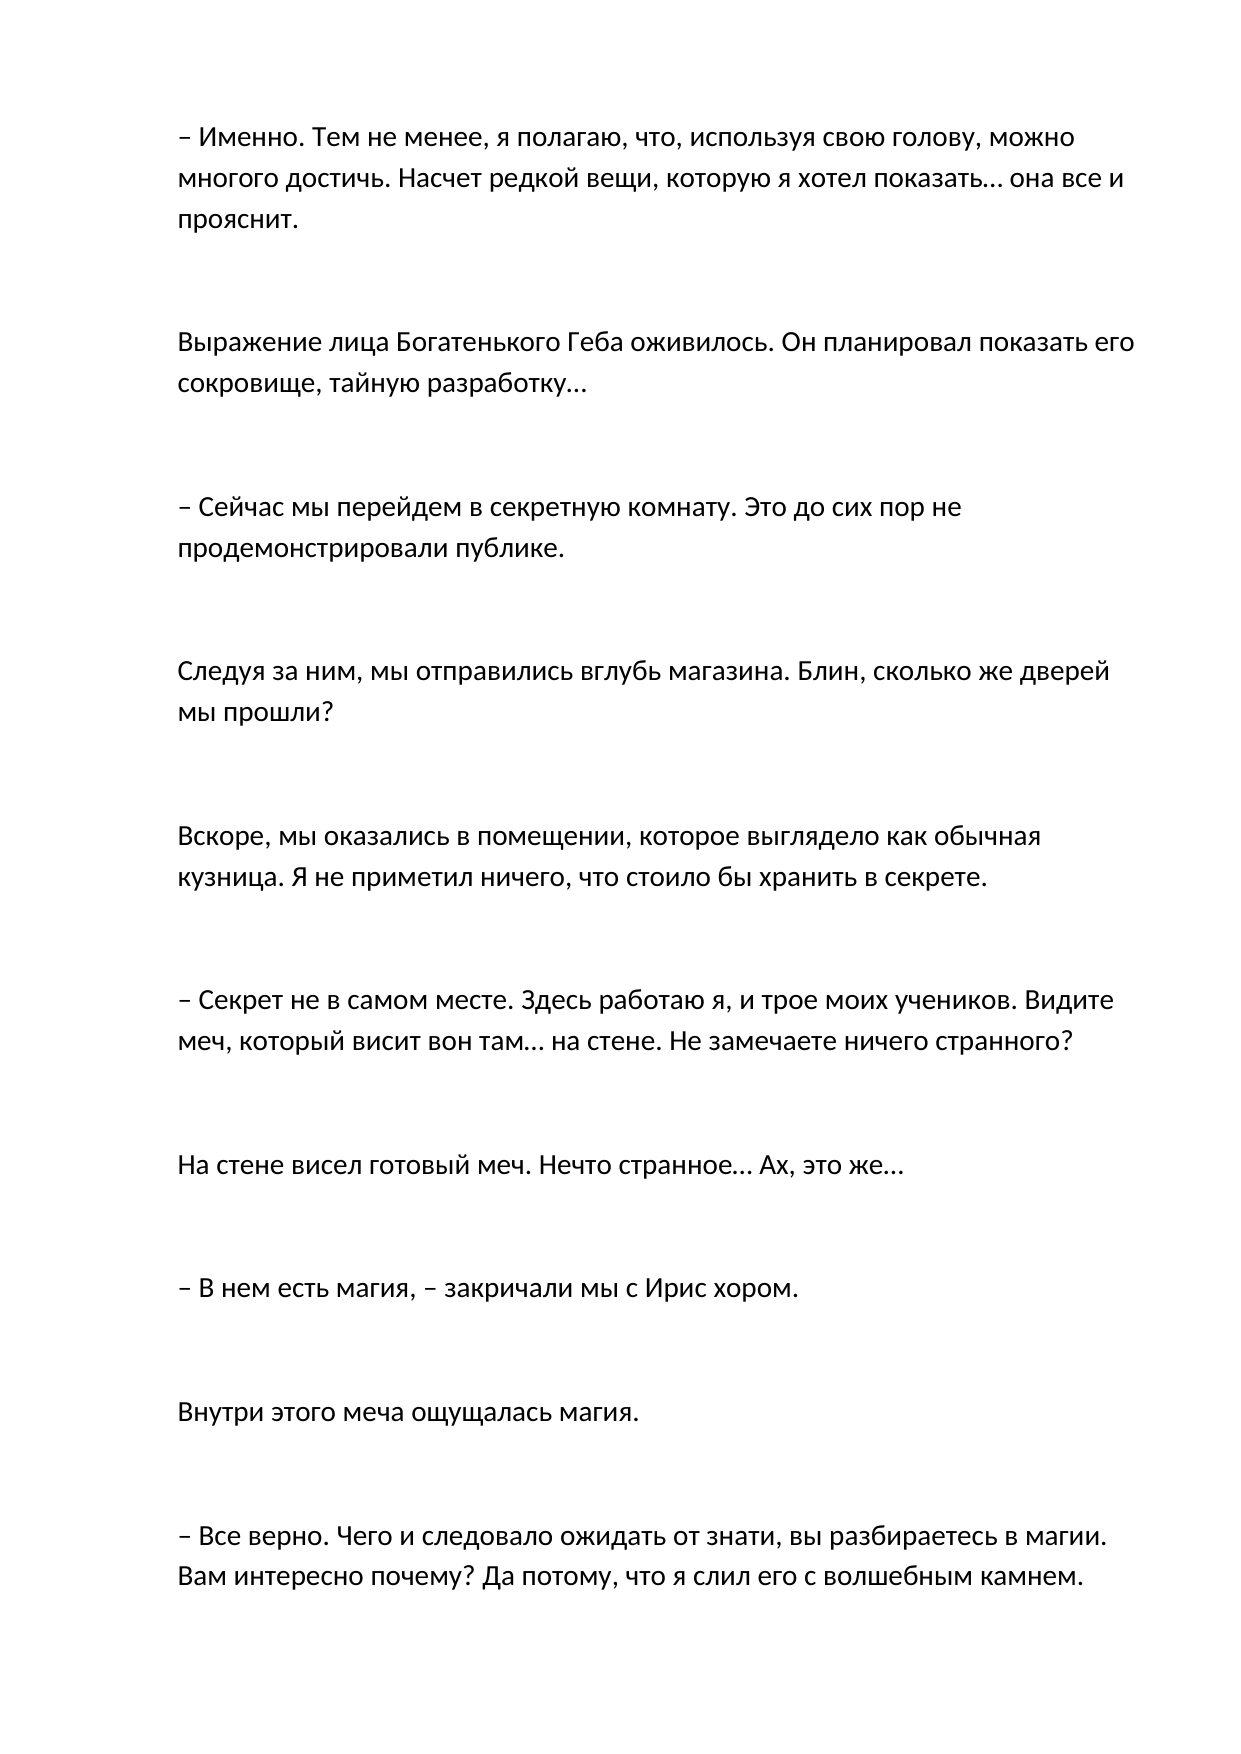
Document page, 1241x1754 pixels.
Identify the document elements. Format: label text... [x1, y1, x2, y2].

text Вскоре, мы оказались в помещении, которое выглядело как обычная кузница. Я не приметил ничего, что стоило бы хранить в секрете. [177, 817, 1152, 893]
text – В нем есть магия, – закричали мы с Ирис хором. [177, 1269, 1152, 1305]
text – Именно. Тем не менее, я полагаю, что, используя свою голову, можно многого достичь. Насчет редкой вещи, которую я хотел показать… она все и прояснит. [177, 118, 1152, 236]
text – Сейчас мы перейдем в секретную комнату. Это до сих пор не продемонстрировали публике. [177, 488, 1152, 564]
text Выражение лица Богатенького Геба оживилось. Он планировал показать его сокровище, тайную разработку… [177, 323, 1152, 400]
text Следуя за ним, мы отправились вглубь магазина. Блин, сколько же дверей мы прошли? [177, 652, 1152, 729]
text На стене висел готовый меч. Нечто странное… Ах, это же… [177, 1146, 1152, 1182]
text Внутри этого меча ощущалась магия. [177, 1393, 1152, 1429]
text – Все верно. Чего и следовало ожидать от знати, вы разбираетесь в магии. Вам интересно почему? Да потому, что я слил его с волшебным камнем. [177, 1517, 1152, 1593]
text – Секрет не в самом месте. Здесь работаю я, и трое моих учеников. Видите меч, который висит вон там… на стене. Не замечаете ничего странного? [177, 981, 1152, 1058]
